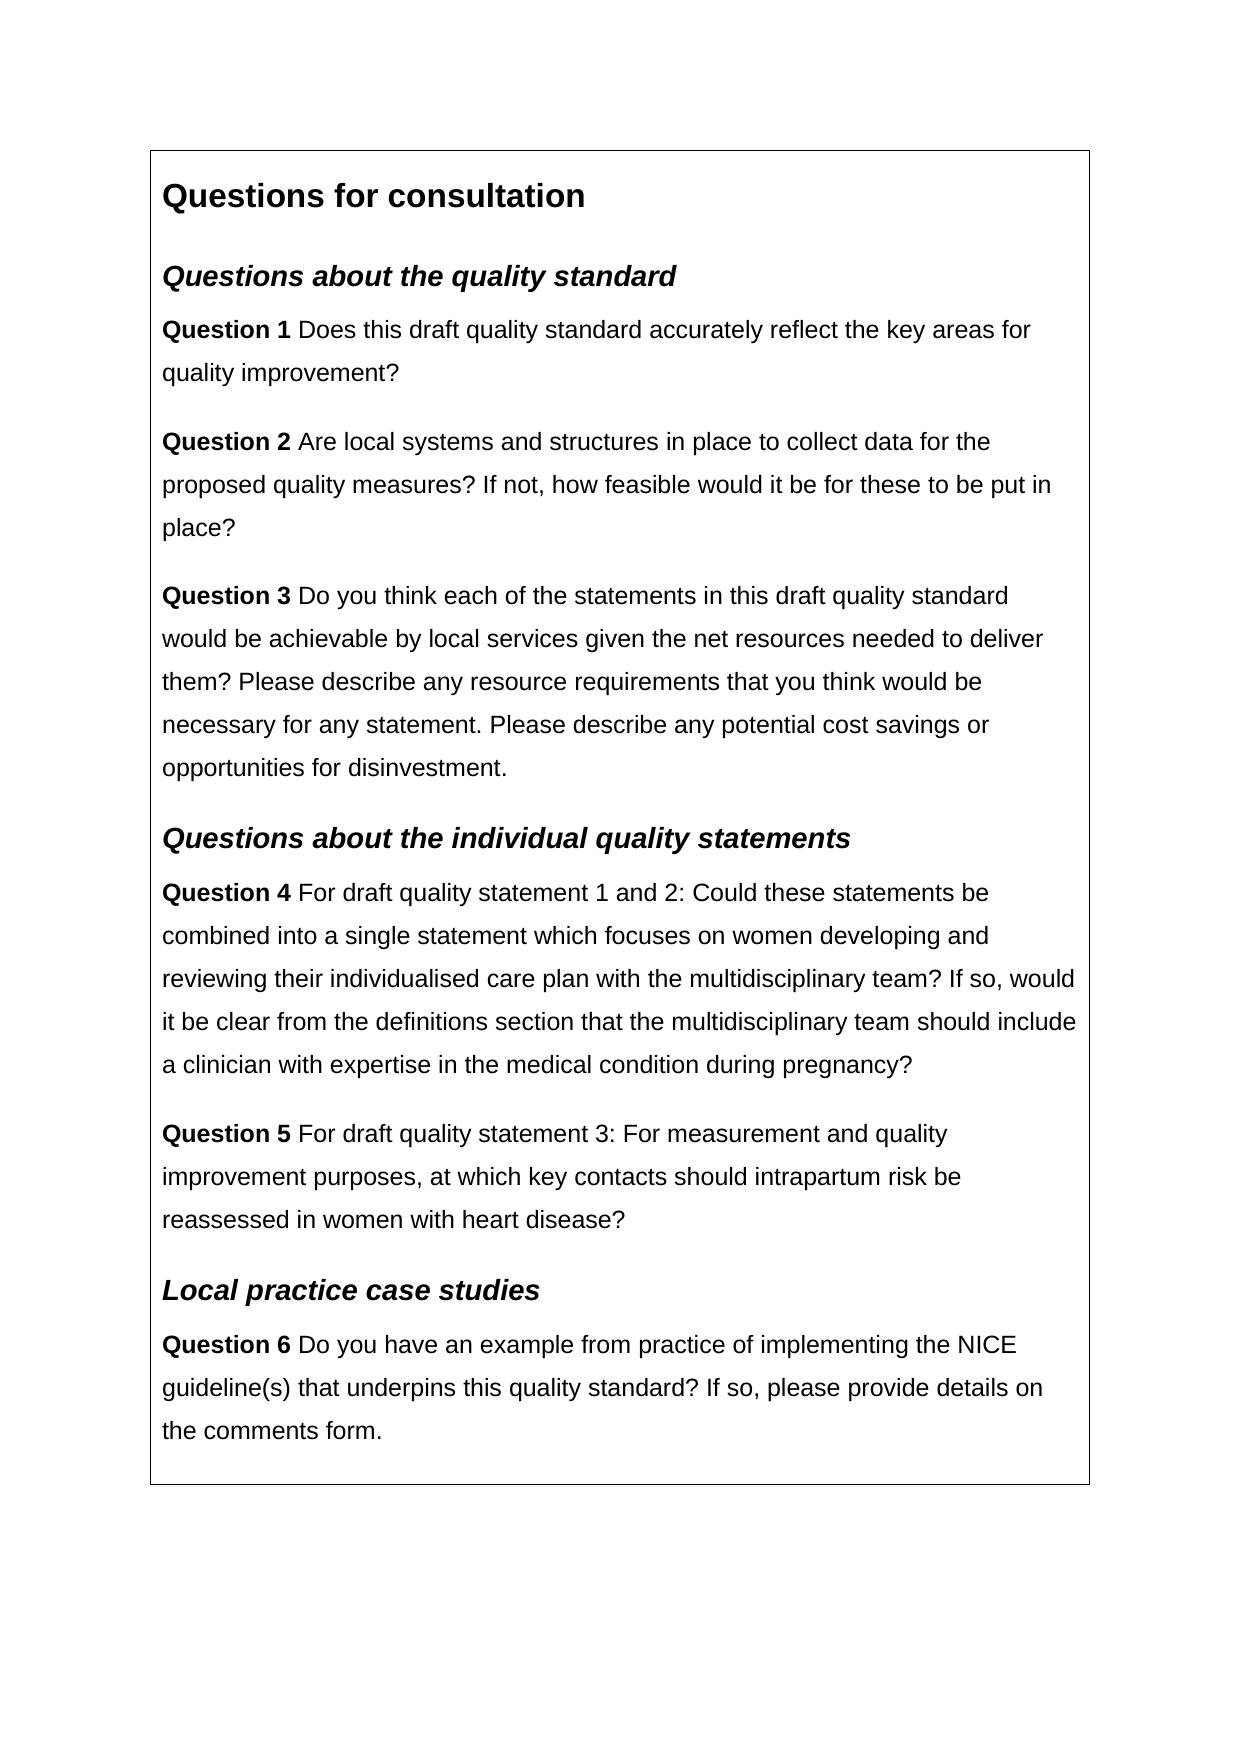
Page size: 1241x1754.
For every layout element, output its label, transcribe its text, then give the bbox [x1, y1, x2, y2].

table_cell Questions for consultation Questions about the quality standard Question 1 Does this draft quality standard accurately reflect the key areas for quality improvement? Question 2 Are local systems and structures in place to collect data for the proposed quality measures? If not, how feasible would it be for these to be put in place? Question 3 Do you think each of the statements in this draft quality standard would be achievable by local services given the net resources needed to deliver them? Please describe any resource requirements that you think would be necessary for any statement. Please describe any potential cost savings or opportunities for disinvestment. Questions about the individual quality statements Question 4 For draft quality statement 1 and 2: Could these statements be combined into a single statement which focuses on women developing and reviewing their individualised care plan with the multidisciplinary team? If so, would it be clear from the definitions section that the multidisciplinary team should include a clinician with expertise in the medical condition during pregnancy? Question 5 For draft quality statement 3: For measurement and quality improvement purposes, at which key contacts should intrapartum risk be reassessed in women with heart disease? Local practice case studies Question 6 Do you have an example from practice of implementing the NICE guideline(s) that underpins this quality standard? If so, please provide details on the comments form. [151, 151, 1089, 1484]
